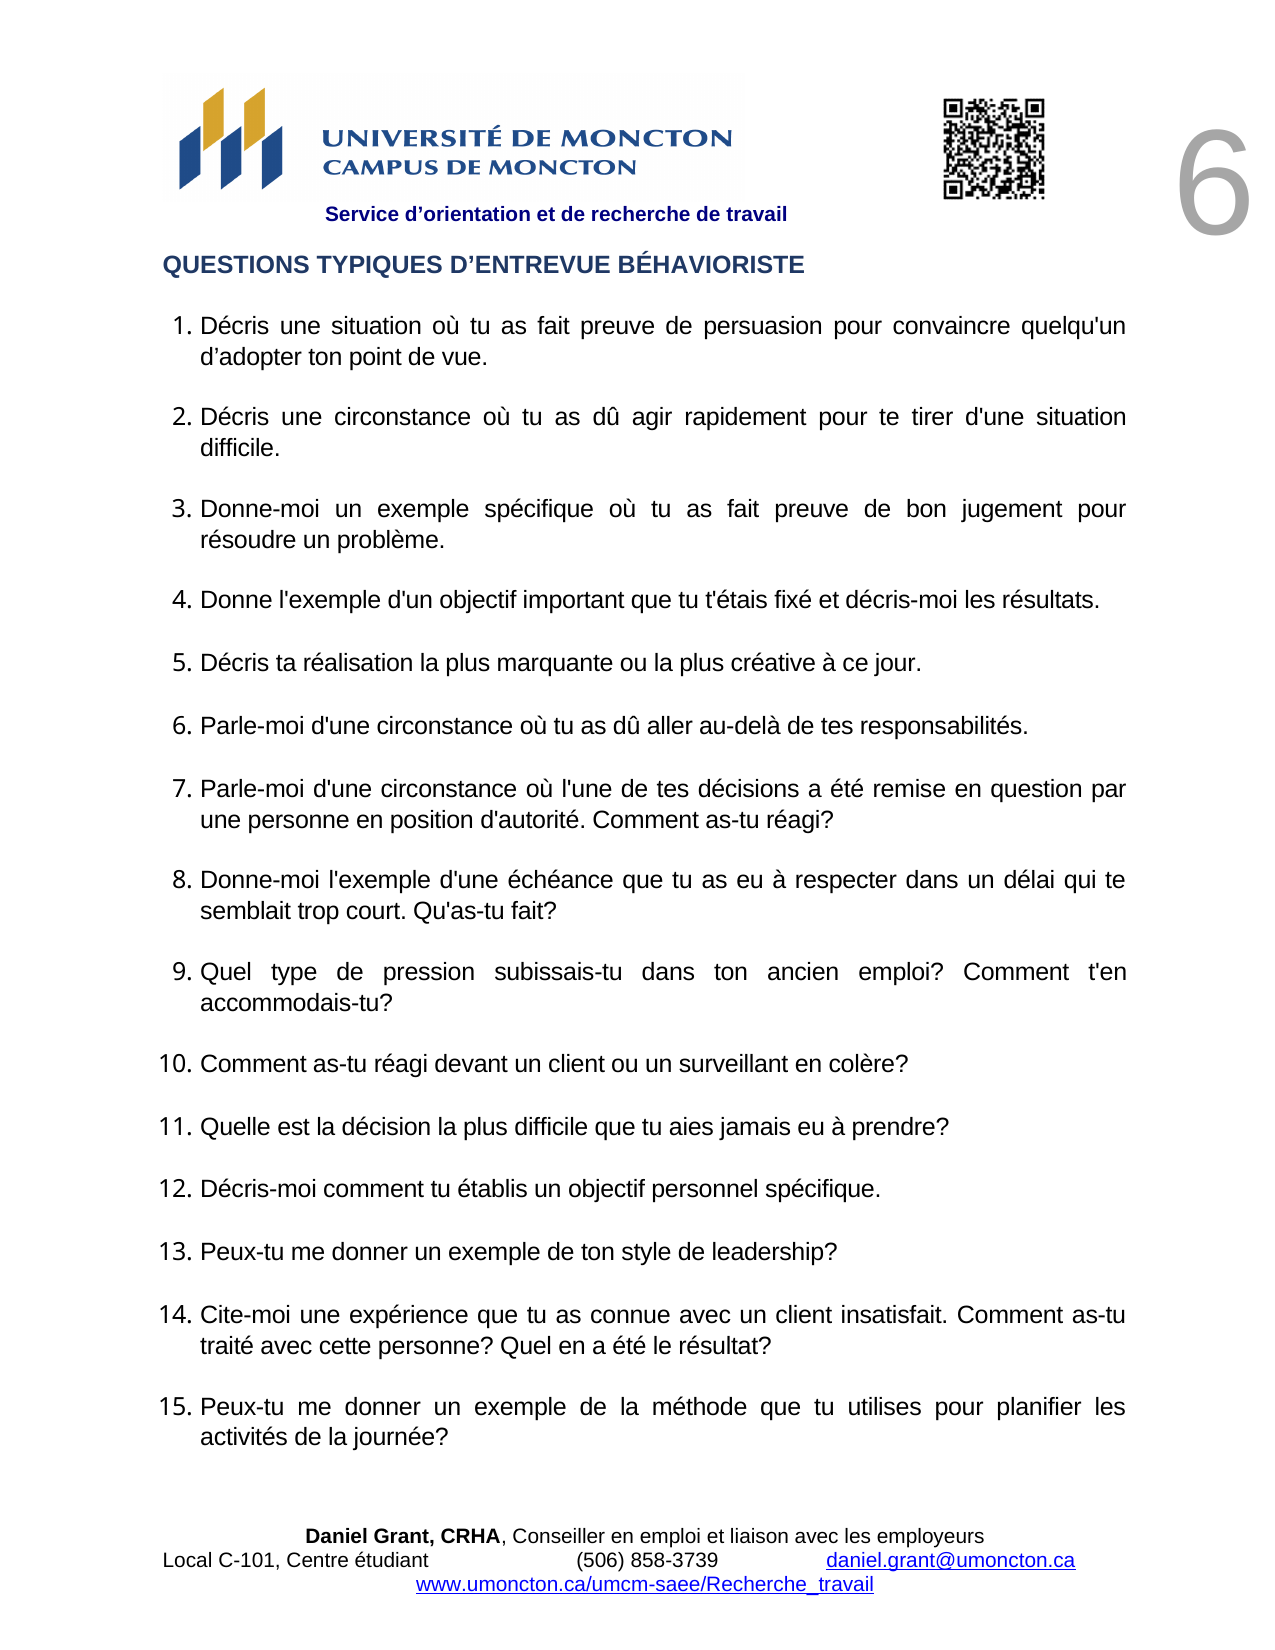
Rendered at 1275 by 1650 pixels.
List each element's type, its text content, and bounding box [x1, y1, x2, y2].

list Quelle est la décision la plus difficile que tu aies jamais eu à prendre? [192, 1108, 1127, 1142]
list Décris une situation où tu as fait preuve de persuasion pour convaincre quelqu'un d’adopter ton point de vue. [192, 307, 1127, 370]
list Décris une circonstance où tu as dû agir rapidement pour te tirer d'une situation difficile. [192, 399, 1127, 462]
subtitle QUESTIONS TYPIQUES D’ENTREVUE BÉHAVIORISTE [162, 250, 1127, 279]
list Décris-moi comment tu établis un objectif personnel spécifique. [192, 1171, 1127, 1205]
list Quel type de pression subissais-tu dans ton ancien emploi? Comment t'en accommodais-tu? [192, 954, 1127, 1017]
list Décris ta réalisation la plus marquante ou la plus créative à ce jour. [192, 645, 1127, 679]
picture [941, 96, 1047, 202]
list Parle-moi d'une circonstance où l'une de tes décisions a été remise en question par une personne en position d'autorité. Comment as-tu réagi? [192, 771, 1127, 833]
list Peux-tu me donner un exemple de la méthode que tu utilises pour planifier les activités de la journée? [192, 1388, 1127, 1451]
list Parle-moi d'une circonstance où tu as dû aller au-delà de tes responsabilités. [192, 708, 1127, 742]
list Peux-tu me donner un exemple de ton style de leadership? [192, 1234, 1127, 1268]
list Donne-moi un exemple spécifique où tu as fait preuve de bon jugement pour résoudre un problème. [192, 491, 1127, 553]
list Cite-moi une expérience que tu as connue avec un client insatisfait. Comment as-tu traité avec cette personne? Quel en a été le résultat? [192, 1297, 1127, 1359]
picture [162, 73, 745, 202]
list Donne l'exemple d'un objectif important que tu t'étais fixé et décris-moi les résultats. [192, 582, 1127, 616]
list Comment as-tu réagi devant un client ou un surveillant en colère? [192, 1045, 1127, 1079]
list Donne-moi l'exemple d'une échéance que tu as eu à respecter dans un délai qui te semblait trop court. Qu'as-tu fait? [192, 862, 1127, 925]
